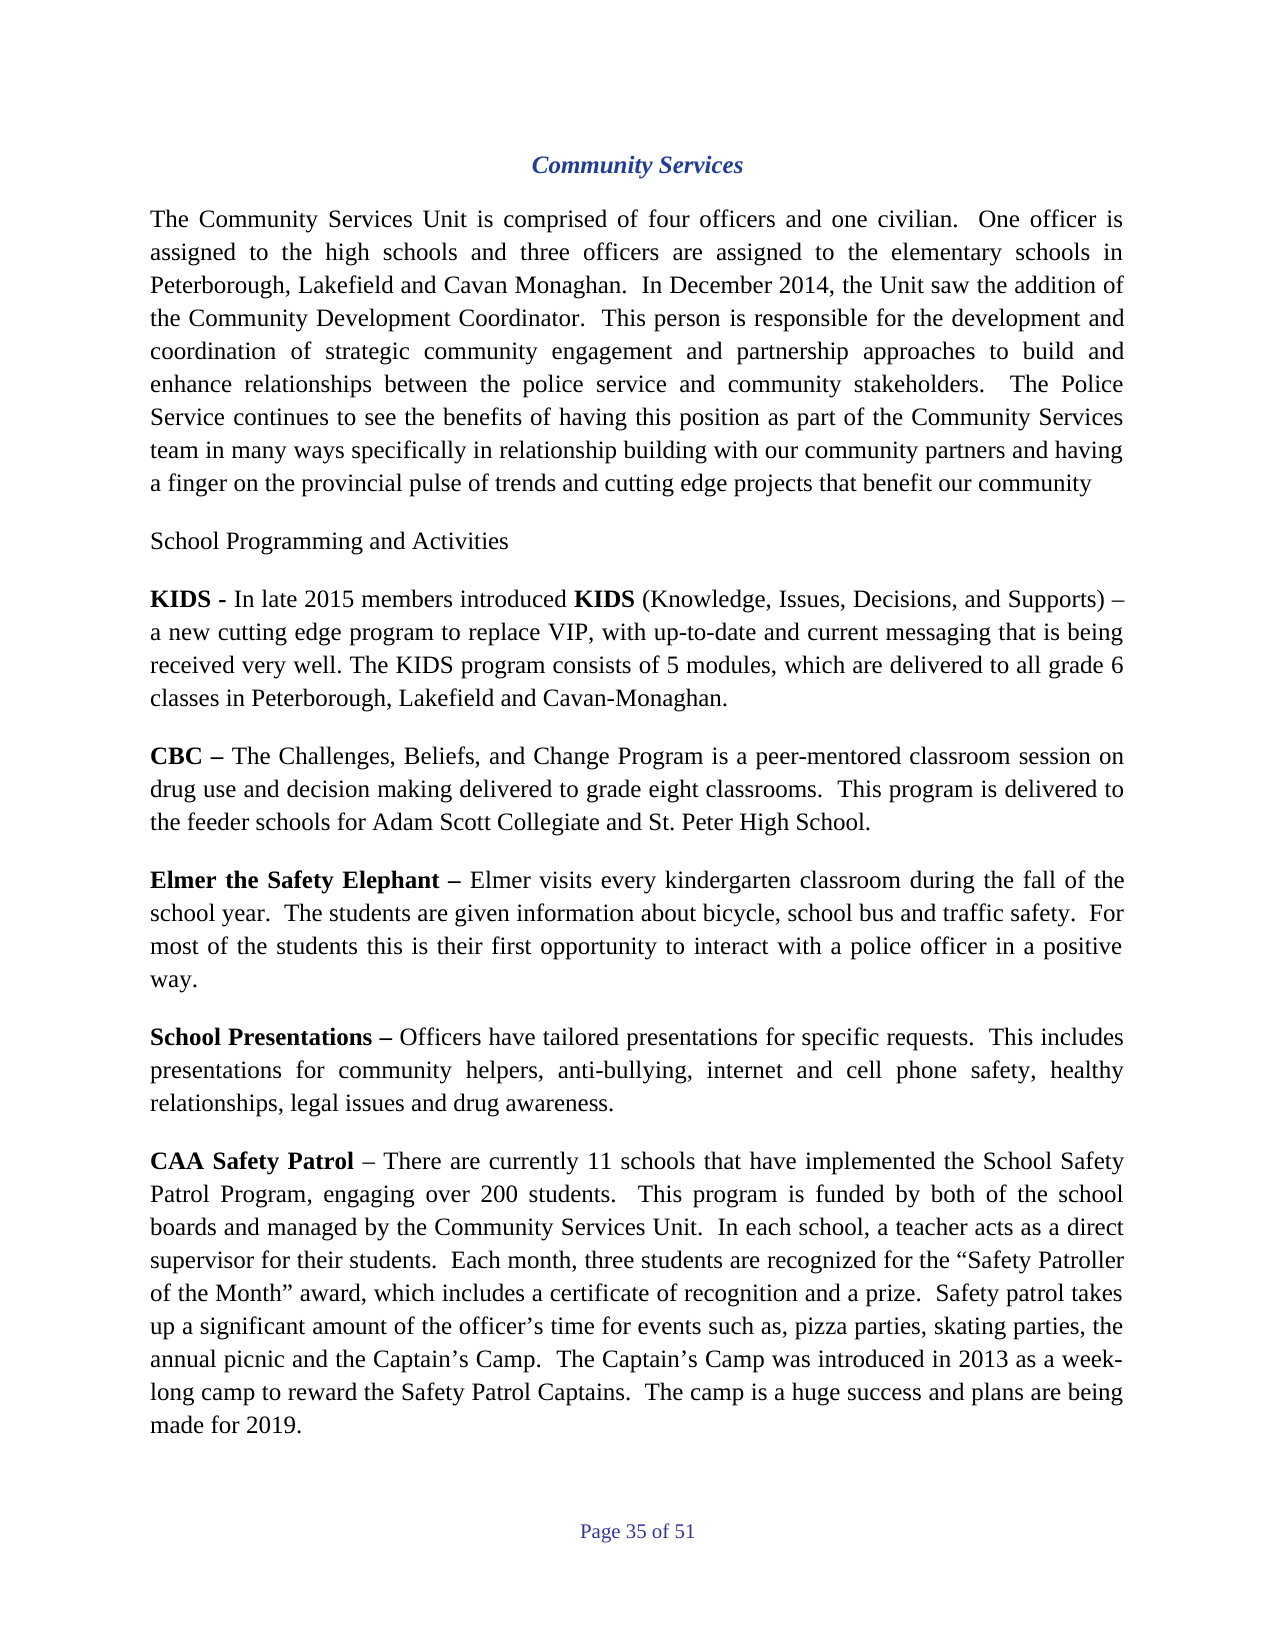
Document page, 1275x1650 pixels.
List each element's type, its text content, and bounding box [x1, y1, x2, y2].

subtitle Community Services [150, 150, 1125, 179]
text School Presentations – Officers have tailored presentations for specific requests. This includes presentations for community helpers, anti-bullying, internet and cell phone safety, healthy relationships, legal issues and drug awareness. [150, 1022, 1125, 1117]
text CBC – The Challenges, Beliefs, and Change Program is a peer-mentored classroom session on drug use and decision making delivered to grade eight classrooms. This program is delivered to the feeder schools for Adam Scott Collegiate and St. Peter High School. [150, 741, 1125, 836]
text Elmer the Safety Elephant – Elmer visits every kindergarten classroom during the fall of the school year. The students are given information about bicycle, school bus and traffic safety. For most of the students this is their first opportunity to interact with a police officer in a positive way. [150, 865, 1125, 993]
text The Community Services Unit is comprised of four officers and one civilian. One officer is assigned to the high schools and three officers are assigned to the elementary schools in Peterborough, Lakefield and Cavan Monaghan. In December 2014, the Unit saw the addition of the Community Development Coordinator. This person is responsible for the development and coordination of strategic community engagement and partnership approaches to build and enhance relationships between the police service and community stakeholders. The Police Service continues to see the benefits of having this position as part of the Community Services team in many ways specifically in relationship building with our community partners and having a finger on the provincial pulse of trends and cutting edge projects that benefit our community [150, 204, 1125, 497]
text School Programming and Activities [150, 526, 1125, 555]
text CAA Safety Patrol – There are currently 11 schools that have implemented the School Safety Patrol Program, engaging over 200 students. This program is funded by both of the school boards and managed by the Community Services Unit. In each school, a teacher acts as a direct supervisor for their students. Each month, three students are recognized for the “Safety Patroller of the Month” award, which includes a certificate of recognition and a prize. Safety patrol takes up a significant amount of the officer’s time for events such as, pizza parties, skating parties, the annual picnic and the Captain’s Camp. The Captain’s Camp was introduced in 2013 as a week-long camp to reward the Safety Patrol Captains. The camp is a huge success and plans are being made for 2019. [150, 1146, 1125, 1439]
text KIDS - In late 2015 members introduced KIDS (Knowledge, Issues, Decisions, and Supports) – a new cutting edge program to replace VIP, with up-to-date and current messaging that is being received very well. The KIDS program consists of 5 modules, which are delivered to all grade 6 classes in Peterborough, Lakefield and Cavan-Monaghan. [150, 584, 1125, 712]
